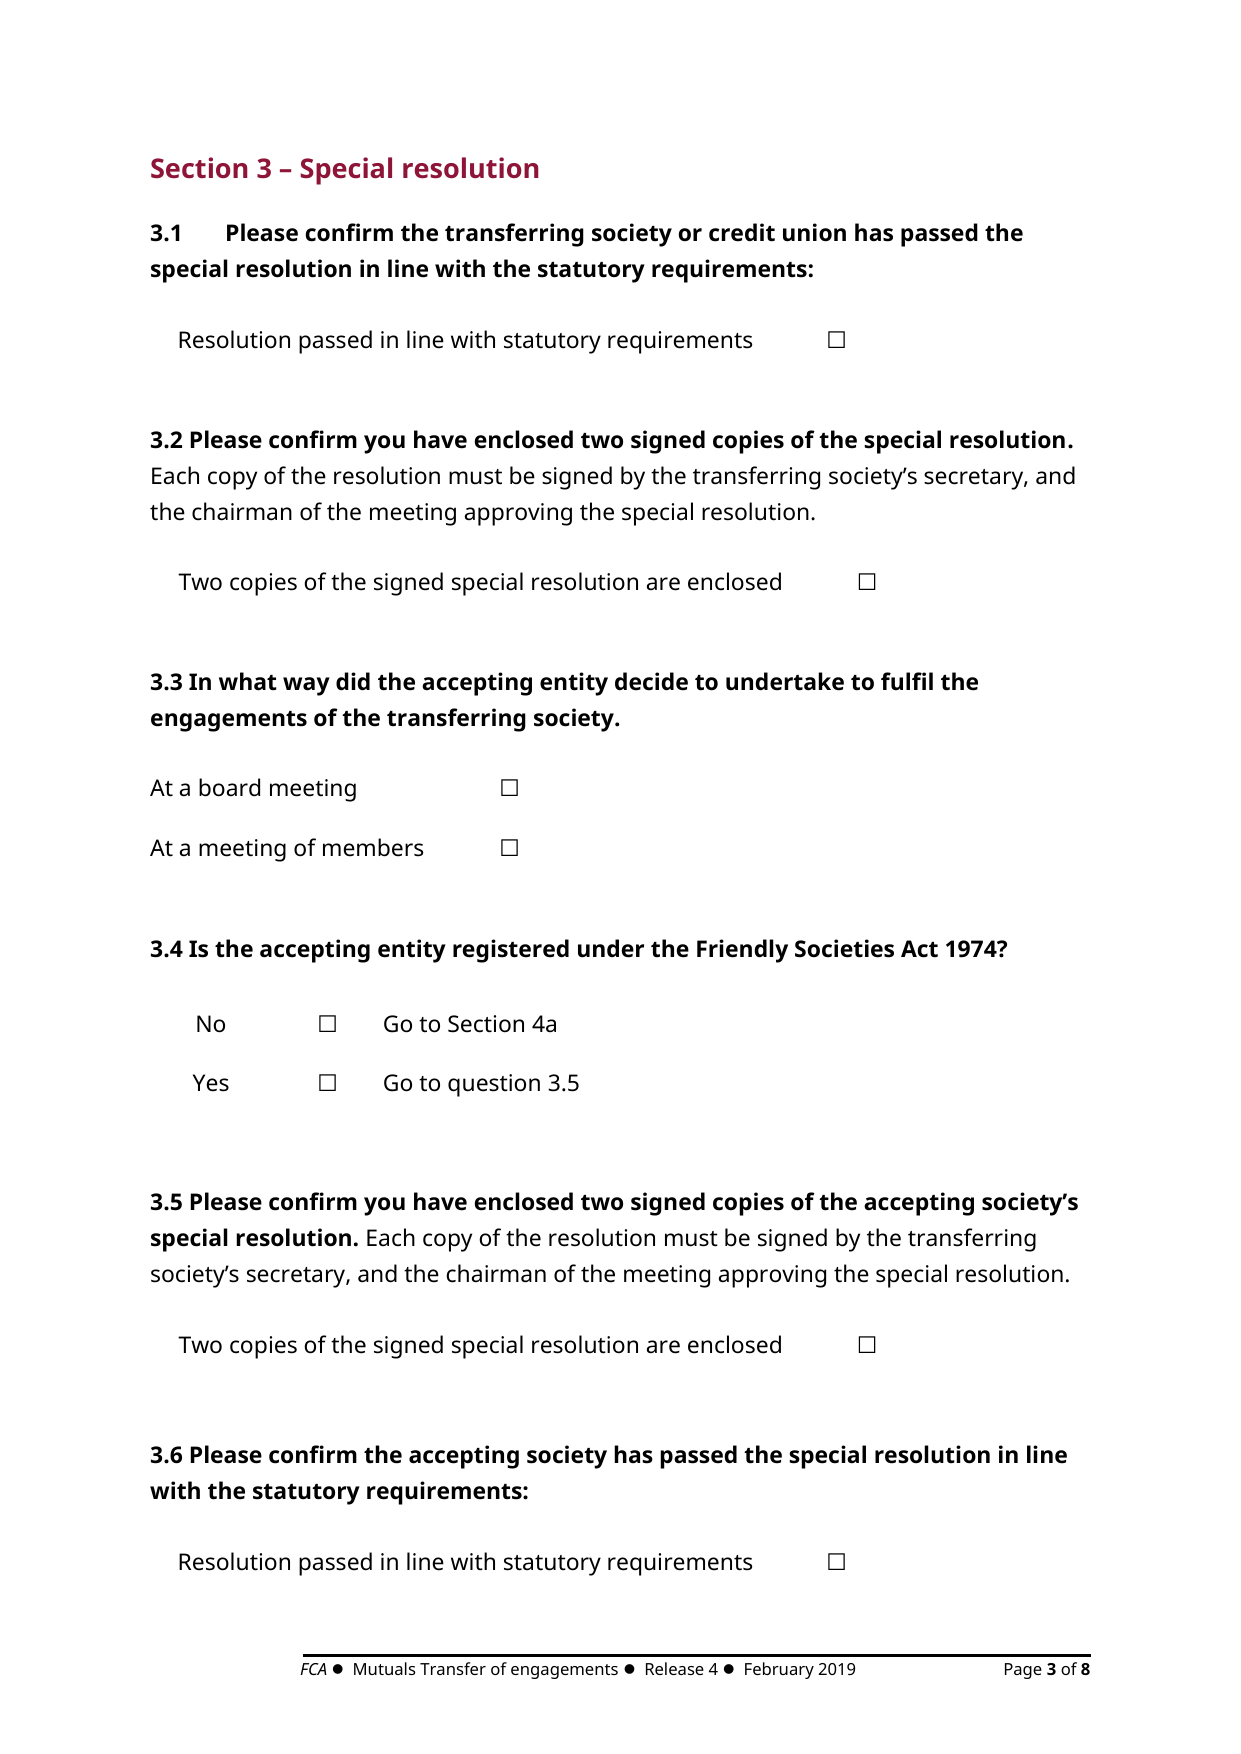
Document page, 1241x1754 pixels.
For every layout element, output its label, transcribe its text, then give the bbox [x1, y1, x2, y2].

table_header Go to Section 4a [371, 995, 623, 1053]
table_header Two copies of the signed special resolution are enclosed [139, 1315, 822, 1374]
text 3.2 Please confirm you have enclosed two signed copies of the special resolution. Each copy of the resolution must be signed by the transferring society’s secretary, and the chairman of the meeting approving the special resolution. [150, 424, 1107, 527]
table_header Resolution passed in line with statutory requirements [139, 310, 792, 369]
table_header [470, 759, 549, 818]
table_header Resolution passed in line with statutory requirements [139, 1532, 792, 1591]
table_cell Go to question 3.5 [371, 1054, 623, 1113]
text 3.3 In what way did the accepting entity decide to undertake to fulfil the engagements of the transferring society. [150, 666, 1107, 733]
table_header Two copies of the signed special resolution are enclosed [139, 553, 822, 611]
text 3.5 Please confirm you have enclosed two signed copies of the accepting society’s special resolution. Each copy of the resolution must be signed by the transferring society’s secretary, and the chairman of the meeting approving the special resolution. [150, 1186, 1107, 1289]
table_cell Yes [139, 1054, 283, 1113]
text Section 3 – Special resolution [150, 150, 1107, 187]
table_cell [470, 818, 549, 877]
text 3.4 Is the accepting entity registered under the Friendly Societies Act 1974? [150, 933, 1107, 965]
text 3.6 Please confirm the accepting society has passed the special resolution in line with the statutory requirements: [150, 1439, 1107, 1506]
table_header At a board meeting [139, 759, 470, 818]
table_cell At a meeting of members [139, 818, 470, 877]
text 3.1 Please confirm the transferring society or credit union has passed the special resolution in line with the statutory requirements: [150, 217, 1107, 284]
table_header No [139, 995, 283, 1053]
